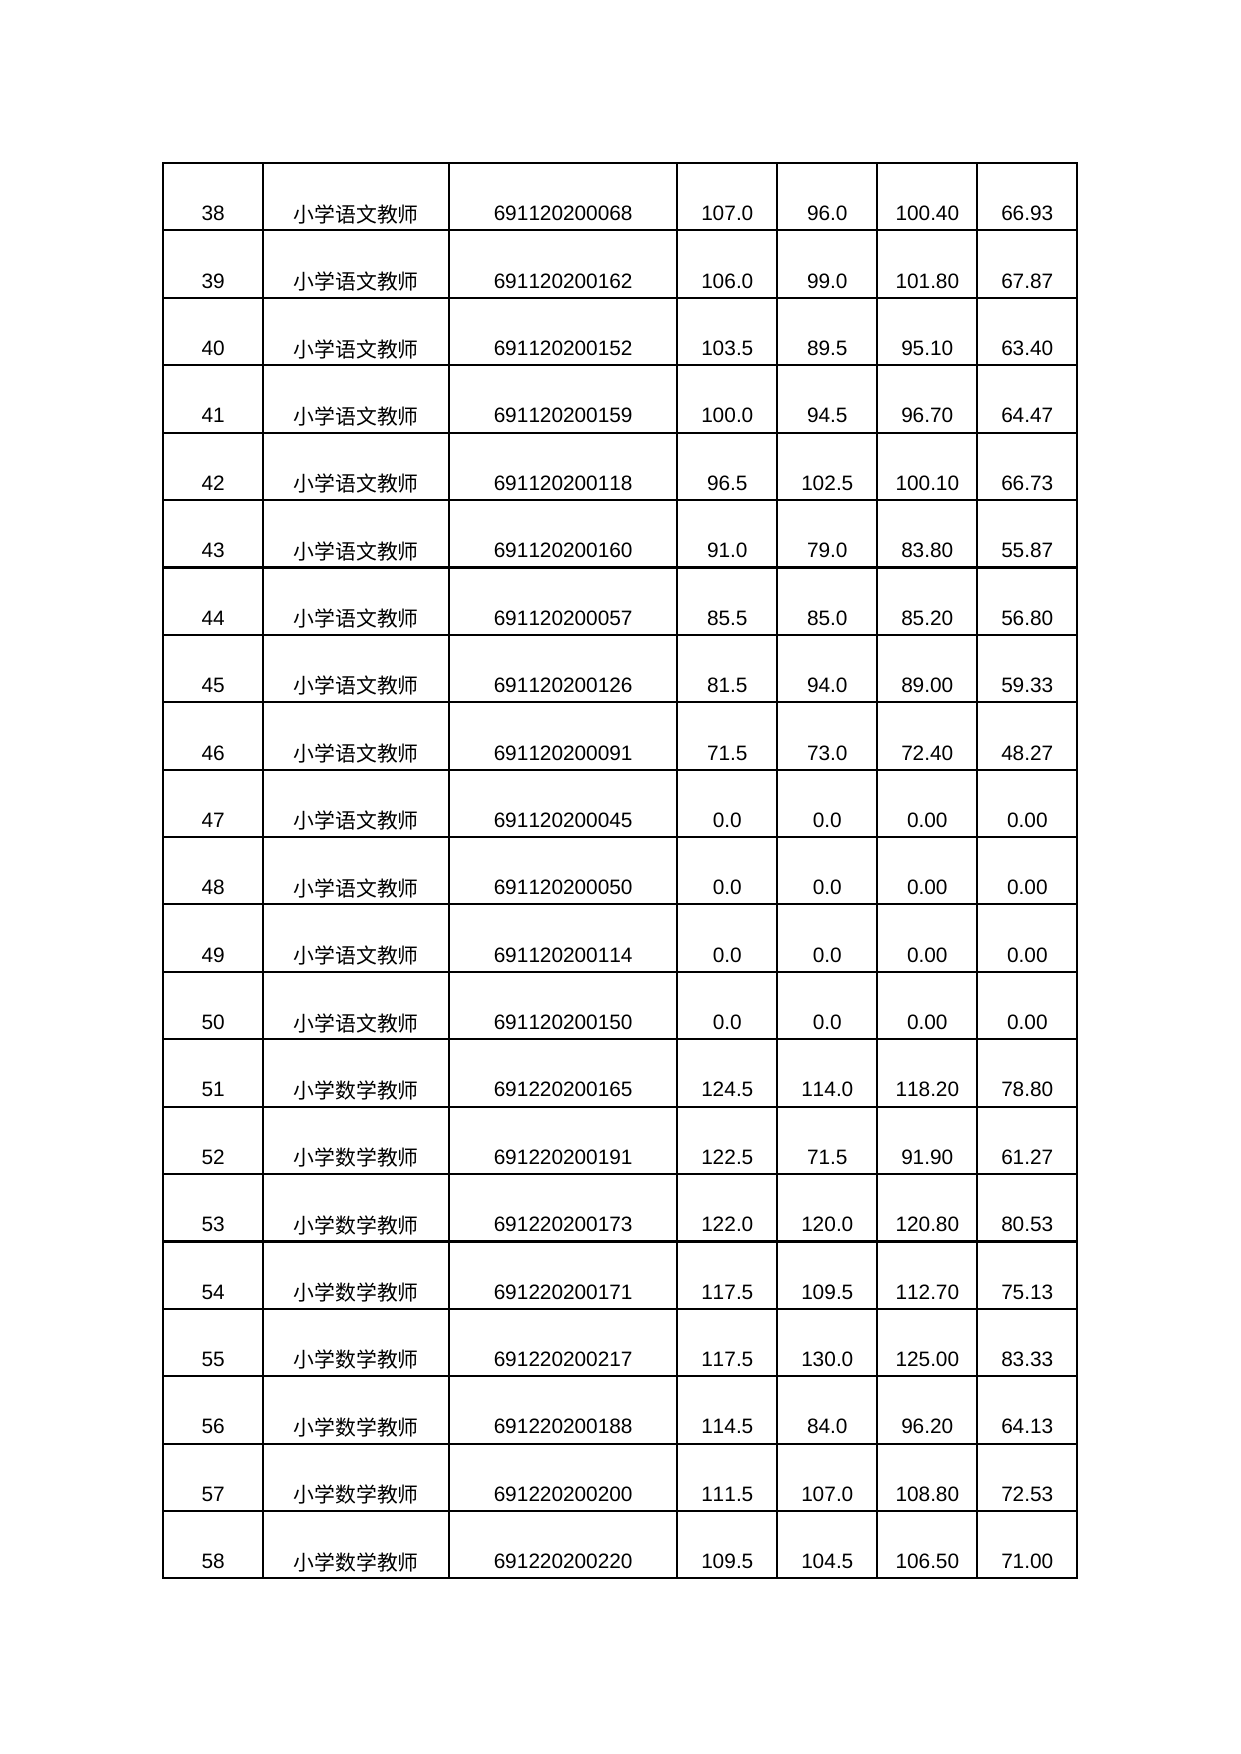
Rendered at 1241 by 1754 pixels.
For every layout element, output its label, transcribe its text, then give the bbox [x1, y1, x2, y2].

table_cell 58 [164, 1512, 262, 1577]
table_cell 100.0 [678, 366, 776, 432]
table_cell 小学语文教师 [264, 569, 448, 634]
table_cell 91.0 [678, 501, 776, 566]
table_cell 56.80 [978, 569, 1076, 634]
table_cell 小学语文教师 [264, 973, 448, 1038]
table_cell 38 [164, 164, 262, 229]
table_cell 小学数学教师 [264, 1445, 448, 1510]
table_cell 75.13 [978, 1243, 1076, 1308]
table_cell 小学语文教师 [264, 501, 448, 566]
table_cell 122.0 [678, 1175, 776, 1240]
table_cell 100.10 [878, 434, 976, 499]
table_cell 691220200217 [450, 1310, 676, 1375]
table_cell 114.5 [678, 1377, 776, 1442]
table_cell 66.73 [978, 434, 1076, 499]
table_cell 0.00 [878, 771, 976, 836]
table_cell 小学数学教师 [264, 1040, 448, 1106]
table_cell 112.70 [878, 1243, 976, 1308]
table_cell 小学数学教师 [264, 1310, 448, 1375]
table_cell 125.00 [878, 1310, 976, 1375]
table_cell 99.0 [778, 231, 876, 297]
table_cell 小学语文教师 [264, 838, 448, 903]
table_cell 117.5 [678, 1310, 776, 1375]
table_cell 691120200091 [450, 703, 676, 768]
table_cell 691120200159 [450, 366, 676, 432]
table_cell 691120200160 [450, 501, 676, 566]
table_cell 85.0 [778, 569, 876, 634]
table_cell 47 [164, 771, 262, 836]
table_cell 50 [164, 973, 262, 1038]
table_cell 691120200150 [450, 973, 676, 1038]
table_cell 691120200152 [450, 299, 676, 364]
table_cell 109.5 [678, 1512, 776, 1577]
table_cell 0.0 [778, 771, 876, 836]
table_cell 107.0 [678, 164, 776, 229]
table_cell 73.0 [778, 703, 876, 768]
table_cell 106.50 [878, 1512, 976, 1577]
table_cell 0.00 [878, 838, 976, 903]
table_cell 91.90 [878, 1108, 976, 1173]
table_cell 小学语文教师 [264, 636, 448, 701]
table_cell 小学数学教师 [264, 1377, 448, 1442]
table_cell 107.0 [778, 1445, 876, 1510]
table_cell 64.47 [978, 366, 1076, 432]
table_cell 0.0 [778, 905, 876, 971]
table_cell 80.53 [978, 1175, 1076, 1240]
table_cell 103.5 [678, 299, 776, 364]
table_cell 94.5 [778, 366, 876, 432]
table_cell 691220200191 [450, 1108, 676, 1173]
table_cell 691120200118 [450, 434, 676, 499]
table_cell 0.0 [678, 973, 776, 1038]
table_cell 0.00 [978, 771, 1076, 836]
table_cell 0.00 [878, 905, 976, 971]
table_cell 120.0 [778, 1175, 876, 1240]
table_cell 691120200126 [450, 636, 676, 701]
table_cell 691120200068 [450, 164, 676, 229]
table_cell 55.87 [978, 501, 1076, 566]
table_cell 66.93 [978, 164, 1076, 229]
table_cell 83.80 [878, 501, 976, 566]
table_cell 691220200200 [450, 1445, 676, 1510]
table_cell 108.80 [878, 1445, 976, 1510]
table_cell 42 [164, 434, 262, 499]
table_cell 117.5 [678, 1243, 776, 1308]
table_cell 0.0 [778, 973, 876, 1038]
table_cell 小学语文教师 [264, 434, 448, 499]
table_cell 89.5 [778, 299, 876, 364]
table_cell 691220200220 [450, 1512, 676, 1577]
table_cell 104.5 [778, 1512, 876, 1577]
table_cell 691120200114 [450, 905, 676, 971]
table_cell 102.5 [778, 434, 876, 499]
table_cell 72.40 [878, 703, 976, 768]
table_cell 96.5 [678, 434, 776, 499]
table_cell 49 [164, 905, 262, 971]
table_cell 94.0 [778, 636, 876, 701]
table_cell 小学语文教师 [264, 231, 448, 297]
table_cell 0.00 [978, 838, 1076, 903]
table_cell 85.5 [678, 569, 776, 634]
table_cell 0.0 [678, 905, 776, 971]
table_cell 111.5 [678, 1445, 776, 1510]
table_cell 41 [164, 366, 262, 432]
table_cell 691120200057 [450, 569, 676, 634]
table_cell 691120200045 [450, 771, 676, 836]
table_cell 130.0 [778, 1310, 876, 1375]
table_cell 小学数学教师 [264, 1175, 448, 1240]
table_cell 48 [164, 838, 262, 903]
table_cell 小学语文教师 [264, 299, 448, 364]
table_cell 96.0 [778, 164, 876, 229]
table_cell 71.5 [778, 1108, 876, 1173]
table_cell 71.5 [678, 703, 776, 768]
table_cell 55 [164, 1310, 262, 1375]
table_cell 106.0 [678, 231, 776, 297]
table_cell 小学数学教师 [264, 1512, 448, 1577]
table_cell 43 [164, 501, 262, 566]
table_cell 84.0 [778, 1377, 876, 1442]
table_cell 120.80 [878, 1175, 976, 1240]
table_cell 122.5 [678, 1108, 776, 1173]
table_cell 83.33 [978, 1310, 1076, 1375]
table_cell 79.0 [778, 501, 876, 566]
table_cell 48.27 [978, 703, 1076, 768]
table_cell 39 [164, 231, 262, 297]
table_cell 0.0 [778, 838, 876, 903]
table_cell 0.00 [978, 905, 1076, 971]
table_cell 89.00 [878, 636, 976, 701]
table_cell 96.70 [878, 366, 976, 432]
table_cell 小学语文教师 [264, 703, 448, 768]
table_cell 100.40 [878, 164, 976, 229]
table_cell 51 [164, 1040, 262, 1106]
table_cell 52 [164, 1108, 262, 1173]
table_cell 46 [164, 703, 262, 768]
table_cell 54 [164, 1243, 262, 1308]
table_cell 109.5 [778, 1243, 876, 1308]
table_cell 101.80 [878, 231, 976, 297]
table_cell 63.40 [978, 299, 1076, 364]
table_cell 691220200173 [450, 1175, 676, 1240]
table_cell 59.33 [978, 636, 1076, 701]
table_cell 81.5 [678, 636, 776, 701]
table_cell 小学数学教师 [264, 1108, 448, 1173]
table_cell 78.80 [978, 1040, 1076, 1106]
table_cell 40 [164, 299, 262, 364]
table_cell 57 [164, 1445, 262, 1510]
table_cell 691220200171 [450, 1243, 676, 1308]
table_cell 124.5 [678, 1040, 776, 1106]
table_cell 小学语文教师 [264, 164, 448, 229]
table_cell 96.20 [878, 1377, 976, 1442]
table_cell 小学语文教师 [264, 771, 448, 836]
table_cell 44 [164, 569, 262, 634]
table_cell 691120200162 [450, 231, 676, 297]
table_cell 61.27 [978, 1108, 1076, 1173]
table_cell 56 [164, 1377, 262, 1442]
table_cell 114.0 [778, 1040, 876, 1106]
table_cell 691220200165 [450, 1040, 676, 1106]
table_cell 64.13 [978, 1377, 1076, 1442]
table_cell 0.0 [678, 771, 776, 836]
table_cell 95.10 [878, 299, 976, 364]
table_cell 85.20 [878, 569, 976, 634]
table_cell 0.00 [878, 973, 976, 1038]
table_cell 53 [164, 1175, 262, 1240]
table_cell 118.20 [878, 1040, 976, 1106]
table_cell 67.87 [978, 231, 1076, 297]
table_cell 0.00 [978, 973, 1076, 1038]
table_cell 0.0 [678, 838, 776, 903]
table_cell 小学语文教师 [264, 366, 448, 432]
table_cell 691220200188 [450, 1377, 676, 1442]
table_cell 小学数学教师 [264, 1243, 448, 1308]
table_cell 71.00 [978, 1512, 1076, 1577]
table_cell 小学语文教师 [264, 905, 448, 971]
table_cell 45 [164, 636, 262, 701]
table_cell 72.53 [978, 1445, 1076, 1510]
table_cell 691120200050 [450, 838, 676, 903]
